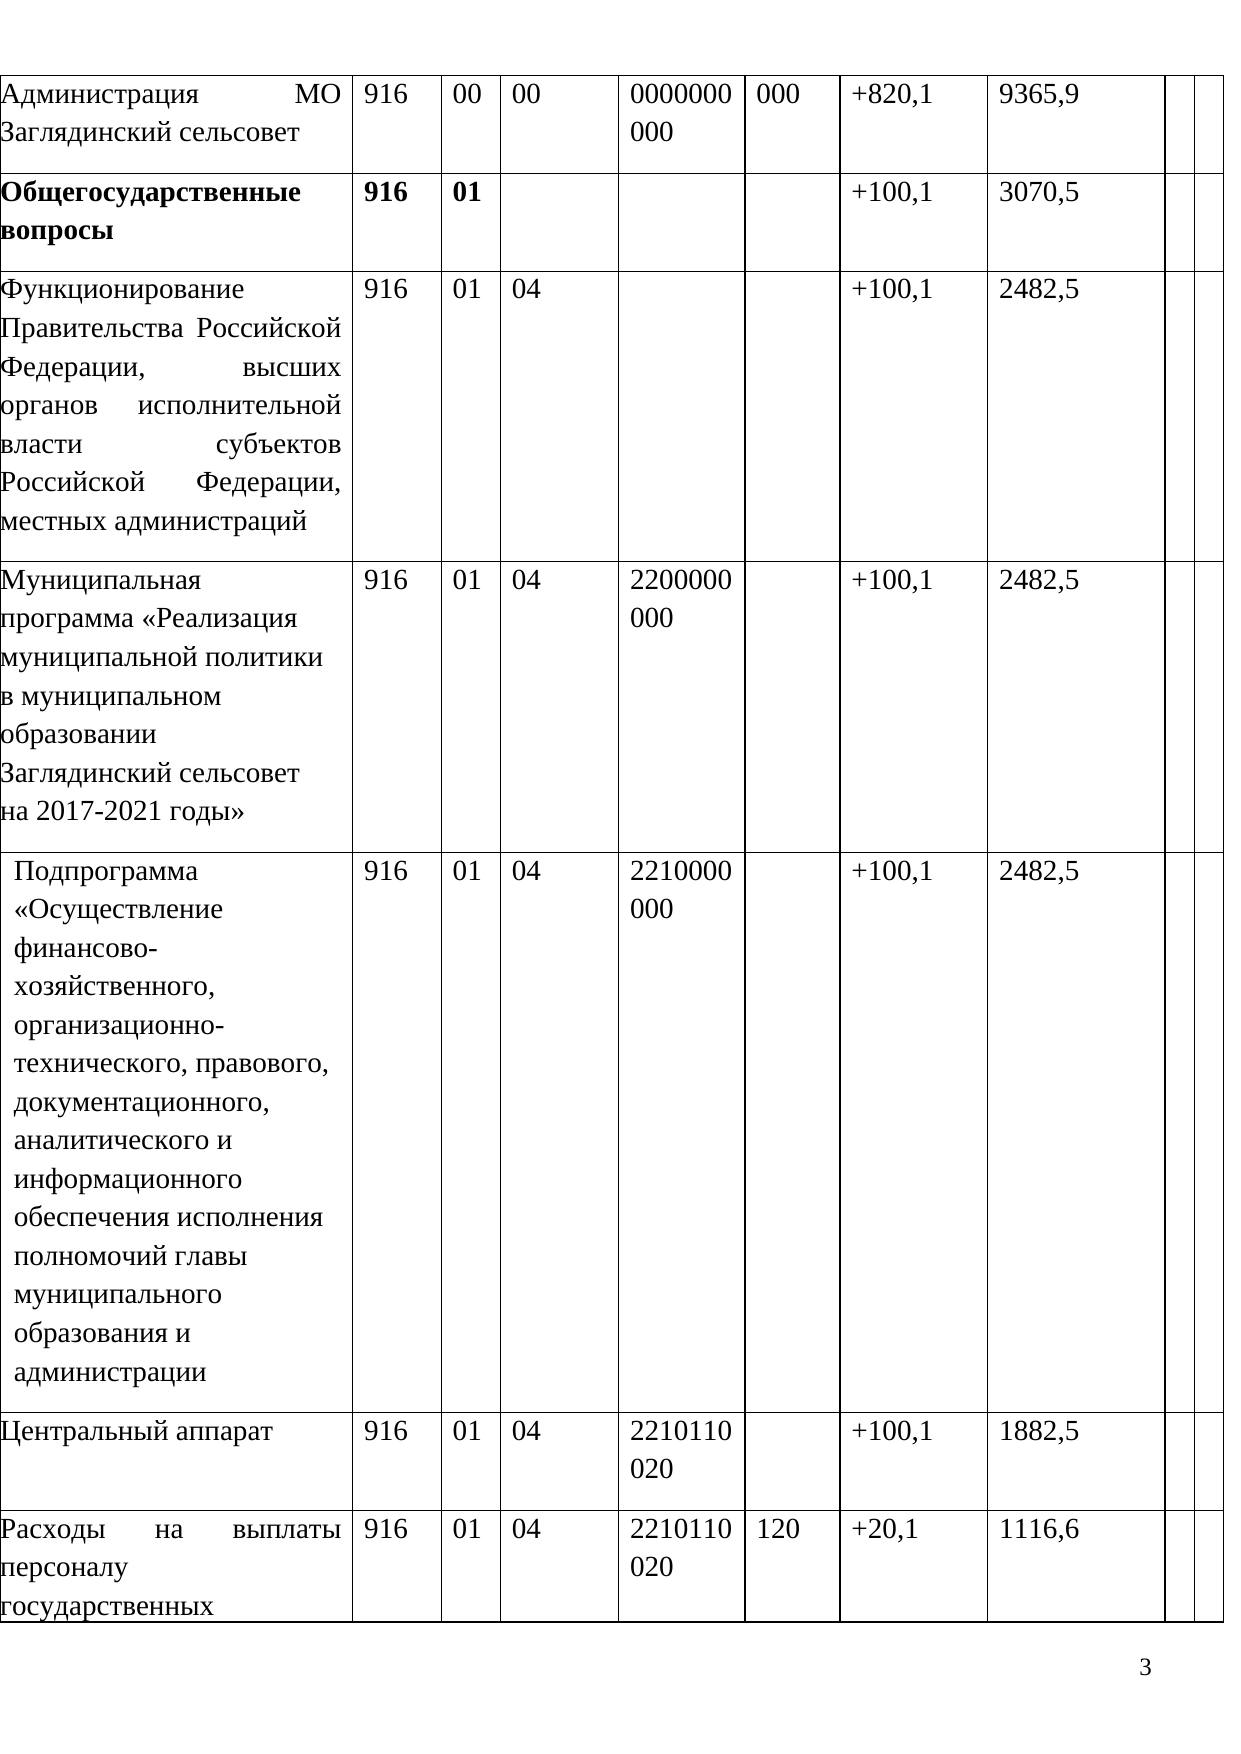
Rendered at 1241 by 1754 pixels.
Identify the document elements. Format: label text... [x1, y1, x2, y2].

table_cell +100,1 [841, 174, 987, 271]
table_cell 1882,5 [988, 1413, 1164, 1510]
table_cell [1166, 174, 1194, 271]
table_cell [1166, 272, 1194, 561]
table_cell [1166, 1413, 1194, 1510]
table_cell [746, 174, 839, 271]
table_cell 1116,6 [988, 1511, 1164, 1621]
table_cell 00 [501, 76, 618, 173]
table_cell 04 [501, 1511, 618, 1621]
table_cell 916 [353, 272, 441, 561]
table_cell 916 [353, 1511, 441, 1621]
table_cell 916 [353, 76, 441, 173]
table_cell 2210110020 [619, 1511, 744, 1621]
table_cell +20,1 [841, 1511, 987, 1621]
table_cell [1195, 853, 1223, 1412]
table_cell 2200000000 [619, 562, 744, 852]
table_cell Центральный аппарат [1, 1413, 352, 1510]
table_cell [1195, 562, 1223, 852]
table_cell [1195, 272, 1223, 561]
table_cell 04 [501, 853, 618, 1412]
table_cell +100,1 [841, 272, 987, 561]
table_cell 01 [442, 174, 500, 271]
table_cell +100,1 [841, 853, 987, 1412]
table_cell [746, 272, 839, 561]
table_cell [1195, 1413, 1223, 1510]
table_cell [501, 174, 618, 271]
table_cell 2482,5 [988, 272, 1164, 561]
table_cell 9365,9 [988, 76, 1164, 173]
table_cell [746, 853, 839, 1412]
table_cell 916 [353, 853, 441, 1412]
table_cell Функционирование Правительства Российской Федерации, высших органов исполнительной власти субъектов Российской Федерации, местных администраций [1, 272, 352, 561]
table_cell 04 [501, 562, 618, 852]
table_cell 04 [501, 1413, 618, 1510]
table_cell [746, 1413, 839, 1510]
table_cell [1, 1511, 352, 1621]
table_cell [1166, 76, 1194, 173]
table_cell [1195, 76, 1223, 173]
table_cell Подпрограмма «Осуществление финансово-хозяйственного, организационно-технического, правового, документационного, аналитического и информационного обеспечения исполнения полномочий главы муниципального образования и администрации [1, 853, 352, 1412]
table_cell [1166, 1511, 1194, 1621]
table_cell 2210000000 [619, 853, 744, 1412]
table_cell +100,1 [841, 1413, 987, 1510]
table_cell 01 [442, 1413, 500, 1510]
table_cell [619, 174, 744, 271]
table_cell [1166, 853, 1194, 1412]
table_cell [1166, 562, 1194, 852]
table_cell [746, 562, 839, 852]
table_cell 000 [746, 76, 839, 173]
table_cell 916 [353, 174, 441, 271]
table_cell 916 [353, 562, 441, 852]
table_cell [1195, 174, 1223, 271]
table_cell +100,1 [841, 562, 987, 852]
table_cell [1195, 1511, 1223, 1621]
table_cell 01 [442, 272, 500, 561]
table_cell 00 [442, 76, 500, 173]
table_cell 2482,5 [988, 853, 1164, 1412]
table_cell Администрация МО Заглядинский сельсовет [1, 76, 352, 173]
table_cell 01 [442, 853, 500, 1412]
table_cell Муниципальная программа «Реализация муниципальной политики в муниципальном образовании Заглядинский сельсовет на 2017-2021 годы» [1, 562, 352, 852]
table_cell 04 [501, 272, 618, 561]
table_cell 120 [746, 1511, 839, 1621]
table_cell 3070,5 [988, 174, 1164, 271]
table_cell [619, 272, 744, 561]
table_cell 01 [442, 562, 500, 852]
table_cell 916 [353, 1413, 441, 1510]
table_cell 2210110020 [619, 1413, 744, 1510]
table_cell 01 [442, 1511, 500, 1621]
table_cell 2482,5 [988, 562, 1164, 852]
table_cell Общегосударственные вопросы [1, 174, 352, 271]
table_cell +820,1 [841, 76, 987, 173]
table_cell 0000000000 [619, 76, 744, 173]
